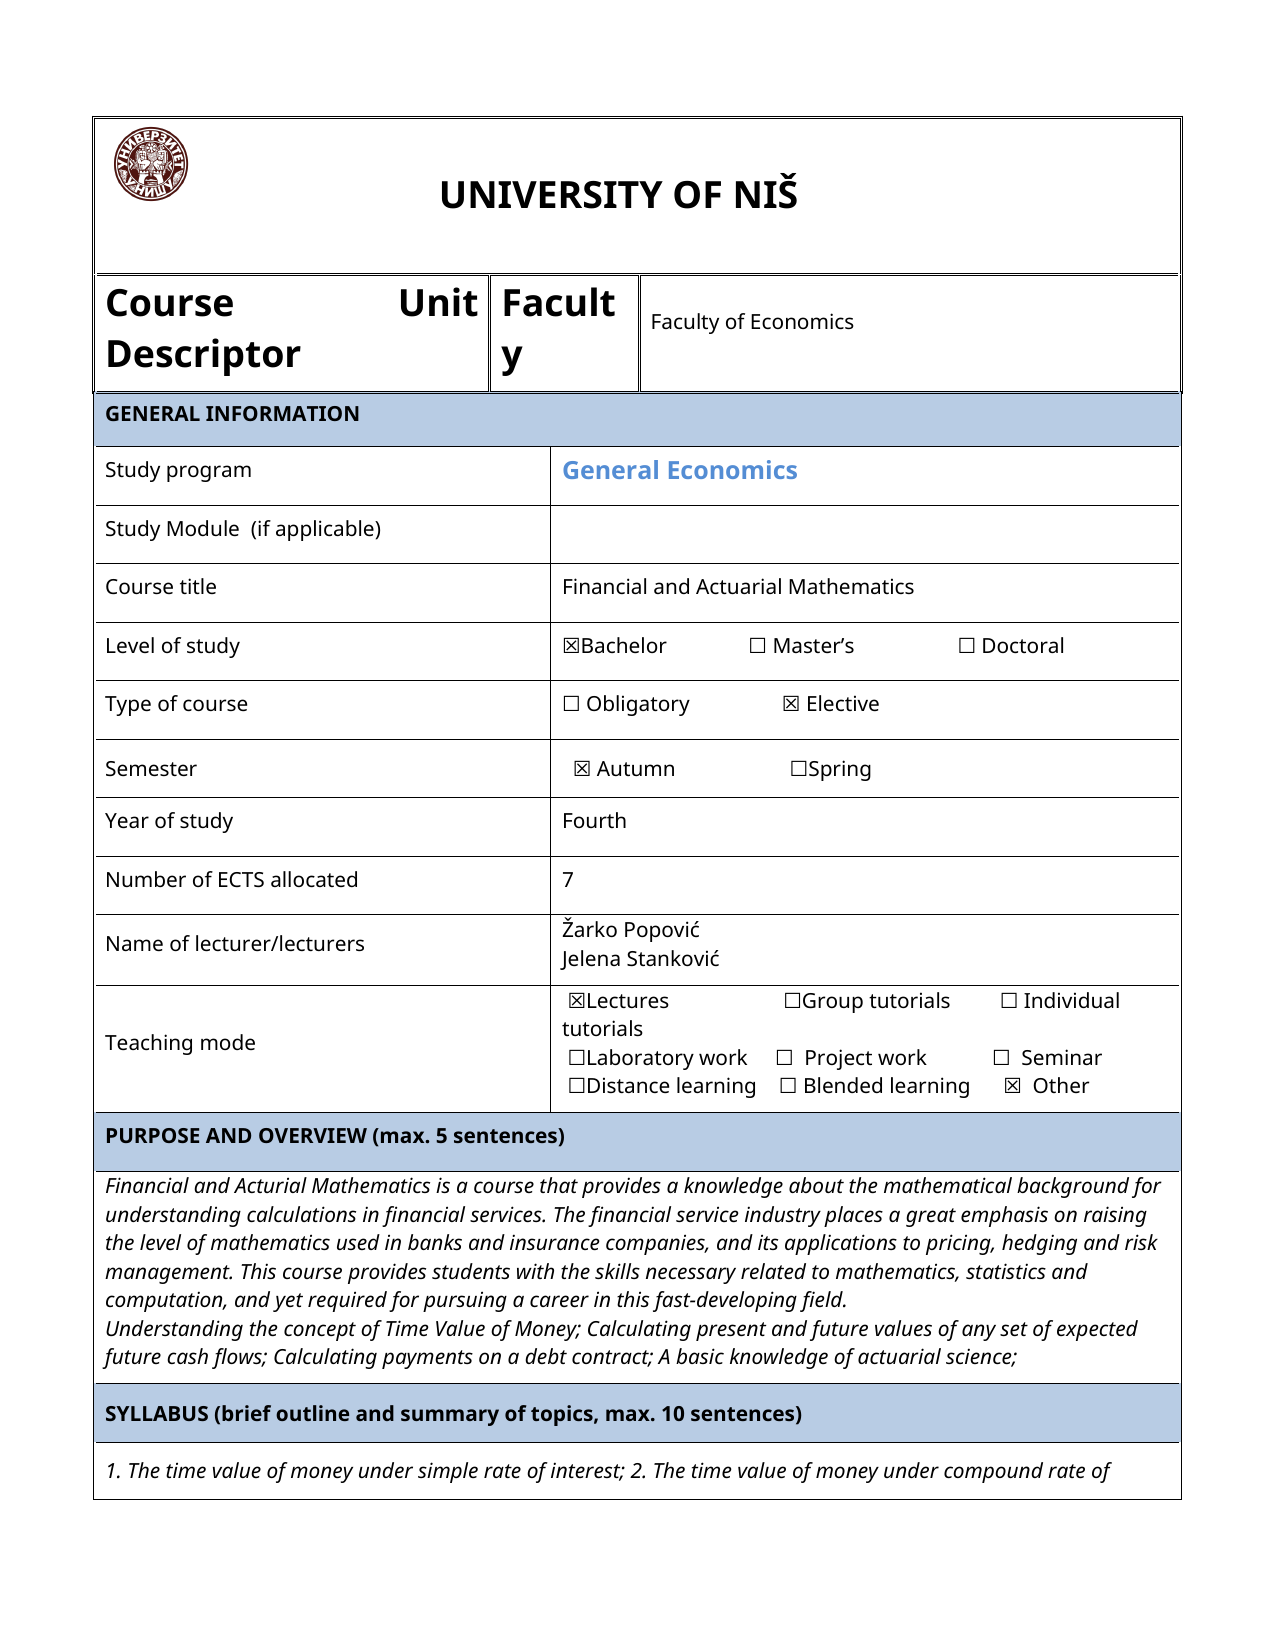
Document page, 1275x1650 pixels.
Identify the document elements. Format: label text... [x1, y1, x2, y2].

table_cell Financial and Acturial Mathematics is a course that provides a knowledge about the mathematical background for understanding calculations in financial services. The financial service industry places a great emphasis on raising the level of mathematics used in banks and insurance companies, and its applications to pricing, hedging and risk management. This course provides students with the skills necessary related to mathematics, statistics and computation, and yet required for pursuing a career in this fast-developing field. Understanding the concept of Time Value of Money; Calculating present and future values of any set of expected future cash flows; Calculating payments on a debt contract; A basic knowledge of actuarial science; [94, 1171, 1181, 1383]
table_cell 7 [551, 856, 1181, 914]
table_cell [94, 1442, 1181, 1499]
table_cell Semester [94, 739, 550, 797]
table_cell Study Module (if applicable) [94, 505, 550, 563]
table_cell Obligatory Elective [551, 680, 1181, 739]
table_cell Teaching mode [94, 985, 550, 1112]
table_cell Course title [94, 563, 550, 622]
table_cell Žarko Popović Jelena Stanković [551, 914, 1181, 985]
table_cell Lectures Group tutorials Individual tutorials Laboratory work Project work Seminar Distance learning Blended learning Other [551, 985, 1181, 1112]
table_cell [551, 505, 1181, 563]
table_cell Year of study [94, 797, 550, 856]
table_cell Financial and Actuarial Mathematics [551, 563, 1181, 622]
table_cell Name of lecturer/lecturers [94, 914, 550, 985]
table_cell Course Unit Descriptor [94, 273, 490, 391]
table_cell Fourth [551, 797, 1181, 856]
table_cell Faculty of Economics [639, 273, 1181, 391]
table_cell Study program [94, 446, 550, 504]
table_cell GENERAL INFORMATION [94, 391, 1181, 446]
table_cell Level of study [94, 622, 550, 680]
table_cell PURPOSE AND OVERVIEW (max. 5 sentences) [94, 1112, 1181, 1171]
table_header UNIVERSITY OF NIŠ [95, 119, 1180, 273]
table_cell Faculty [491, 276, 638, 391]
table_cell Number of ECTS allocated [94, 856, 550, 914]
table_cell General Economics [551, 446, 1181, 504]
table_cell SYLLABUS (brief outline and summary of topics, max. 10 sentences) [94, 1383, 1181, 1442]
table_cell Autumn Spring [551, 739, 1181, 797]
table_cell Type of course [94, 680, 550, 739]
table_cell Bachelor Master’s Doctoral [551, 622, 1181, 680]
